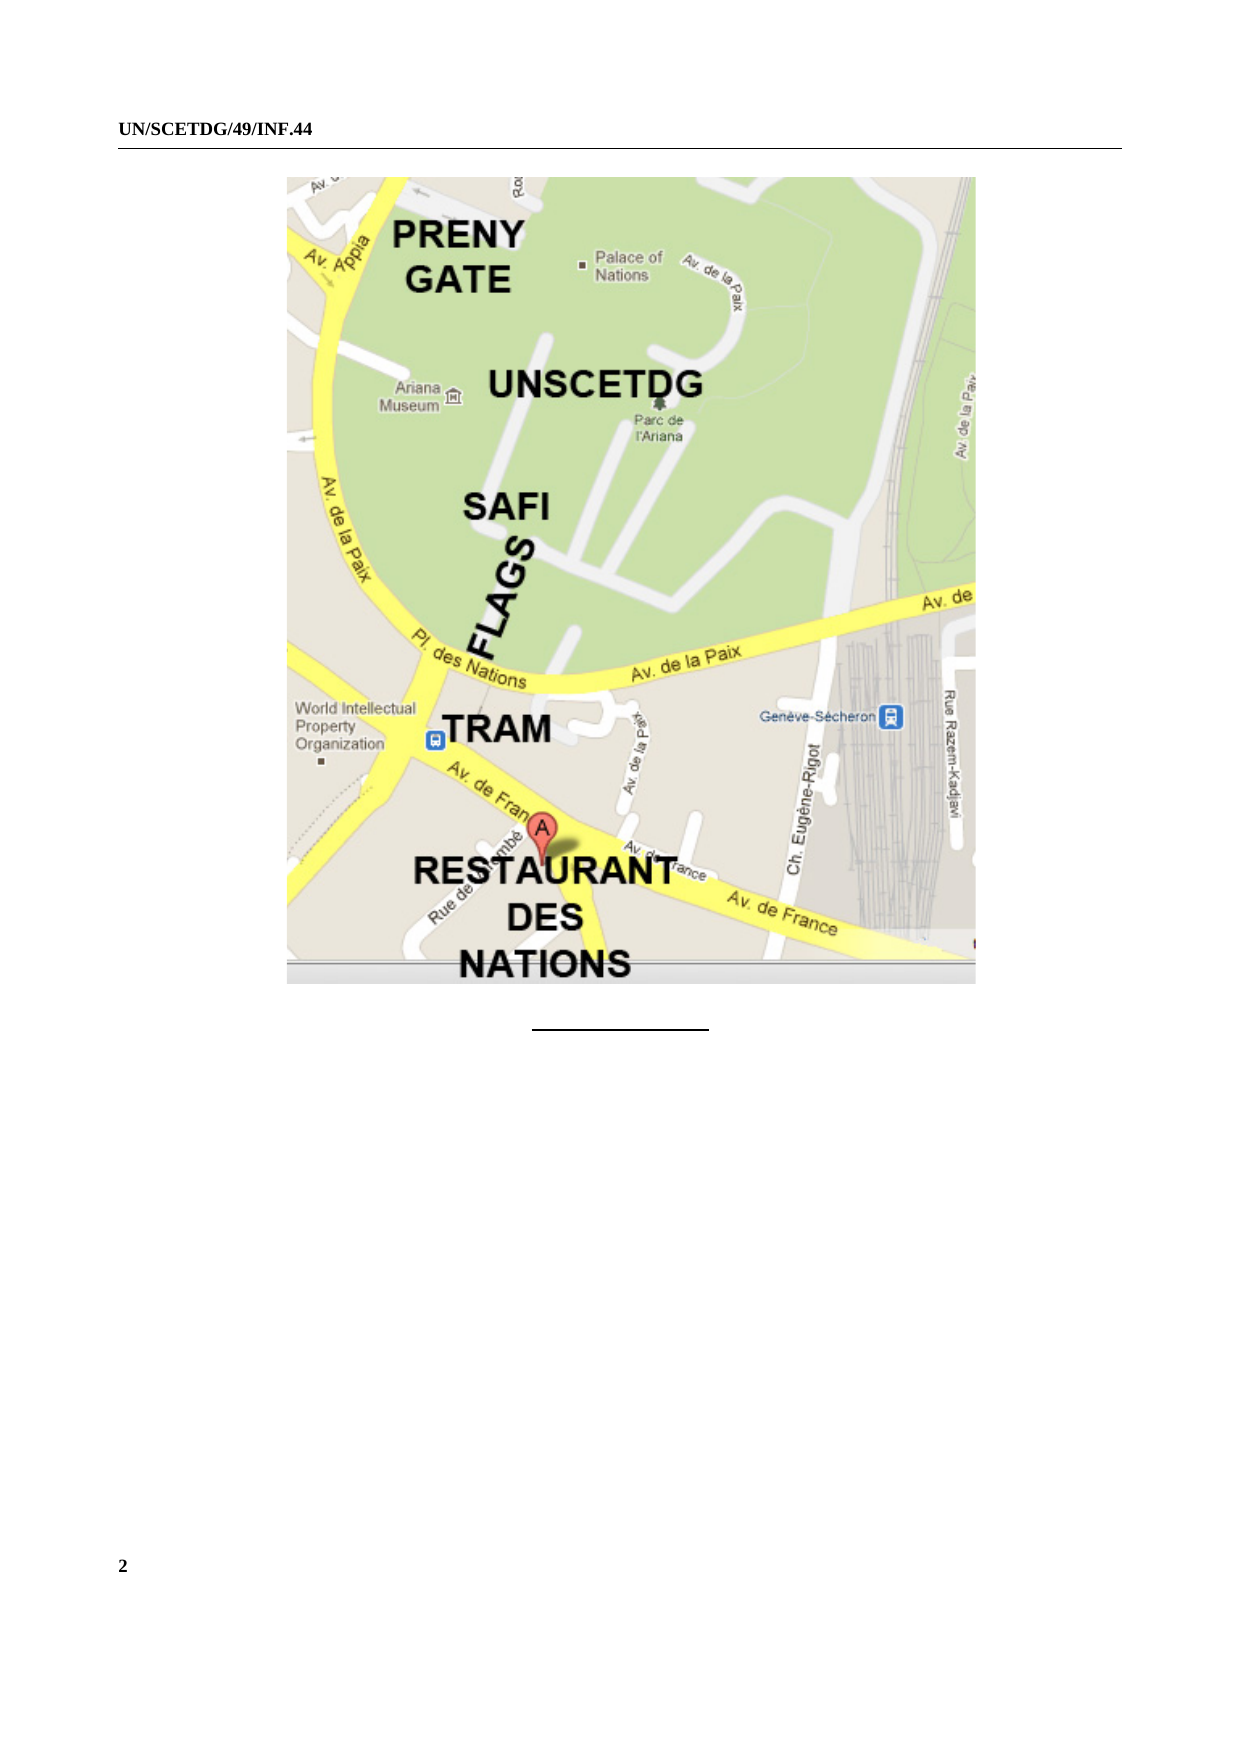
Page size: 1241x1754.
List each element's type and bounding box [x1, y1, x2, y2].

picture [286, 177, 976, 984]
